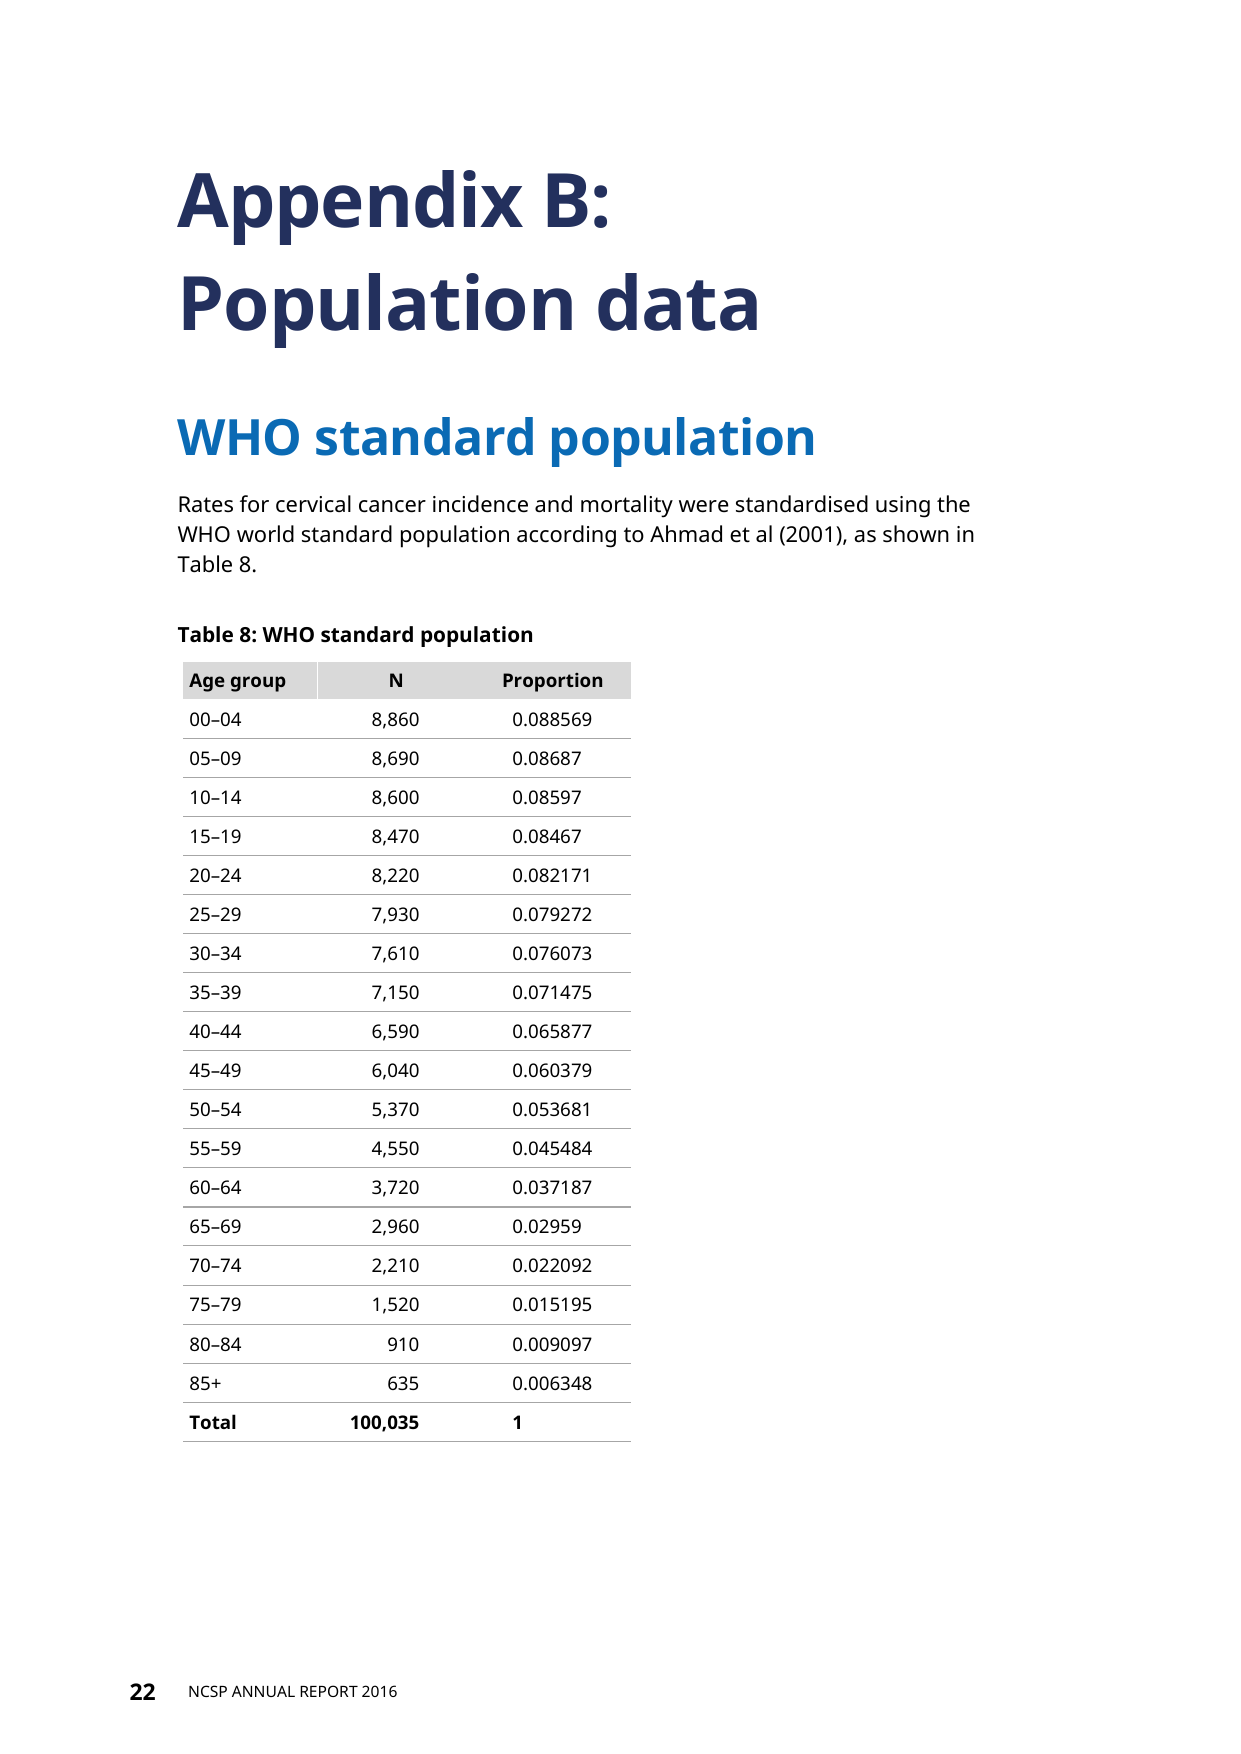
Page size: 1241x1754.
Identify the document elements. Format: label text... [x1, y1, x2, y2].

table_cell Total [183, 1403, 317, 1441]
table_cell 70–74 [183, 1246, 317, 1284]
table_cell 0.009097 [474, 1325, 631, 1363]
subtitle Appendix B: Population data [177, 148, 1019, 352]
table_header N [318, 662, 474, 699]
table_cell 75–79 [183, 1286, 317, 1323]
table_cell 35–39 [183, 973, 317, 1011]
table_cell 6,040 [318, 1051, 474, 1089]
table_cell 8,690 [318, 739, 474, 777]
table_cell 0.006348 [474, 1364, 631, 1402]
table_header Proportion [474, 662, 631, 699]
text Table 8: WHO standard population [177, 621, 1019, 649]
table_cell 0.079272 [474, 895, 631, 933]
table_cell 0.08687 [474, 739, 631, 777]
table_cell 60–64 [183, 1168, 317, 1206]
table_cell 65–69 [183, 1208, 317, 1245]
table_cell 0.022092 [474, 1246, 631, 1284]
table_cell 100,035 [318, 1403, 474, 1441]
subtitle WHO standard population [177, 402, 1019, 470]
table_cell 40–44 [183, 1012, 317, 1050]
table_cell 50–54 [183, 1090, 317, 1128]
table_cell 2,210 [318, 1246, 474, 1284]
table_cell 8,860 [318, 700, 474, 738]
table_cell 45–49 [183, 1051, 317, 1089]
table_cell 8,220 [318, 856, 474, 894]
table_cell 0.045484 [474, 1129, 631, 1167]
table_cell 0.053681 [474, 1090, 631, 1128]
table_cell 10–14 [183, 778, 317, 816]
table_cell 635 [318, 1364, 474, 1402]
table_cell 8,470 [318, 817, 474, 855]
table_cell 85+ [183, 1364, 317, 1402]
table_cell 5,370 [318, 1090, 474, 1128]
table_cell 6,590 [318, 1012, 474, 1050]
table_cell 2,960 [318, 1208, 474, 1245]
table_cell 910 [318, 1325, 474, 1363]
table_cell 0.015195 [474, 1286, 631, 1323]
table_cell 0.065877 [474, 1012, 631, 1050]
table_cell 8,600 [318, 778, 474, 816]
table_cell 7,150 [318, 973, 474, 1011]
table_cell 0.082171 [474, 856, 631, 894]
table_cell 05–09 [183, 739, 317, 777]
table_cell 00–04 [183, 700, 317, 738]
table_cell 4,550 [318, 1129, 474, 1167]
table_cell 0.076073 [474, 934, 631, 972]
table_cell 30–34 [183, 934, 317, 972]
table_cell 0.02959 [474, 1208, 631, 1245]
table_cell 7,610 [318, 934, 474, 972]
table_cell 0.088569 [474, 700, 631, 738]
table_cell 7,930 [318, 895, 474, 933]
table_cell 0.060379 [474, 1051, 631, 1089]
table_cell 0.037187 [474, 1168, 631, 1206]
table_cell 0.08597 [474, 778, 631, 816]
table_cell 80–84 [183, 1325, 317, 1363]
table_cell 1,520 [318, 1286, 474, 1323]
table_cell 0.08467 [474, 817, 631, 855]
table_cell 20–24 [183, 856, 317, 894]
table_cell 3,720 [318, 1168, 474, 1206]
table_cell 1 [474, 1403, 631, 1441]
table_cell 55–59 [183, 1129, 317, 1167]
table_cell 0.071475 [474, 973, 631, 1011]
table_cell 25–29 [183, 895, 317, 933]
text Rates for cervical cancer incidence and mortality were standardised using the WHO world standard population according to Ahmad et al (2001), as shown in Table 8. [177, 489, 1019, 578]
table_cell 15–19 [183, 817, 317, 855]
table_header Age group [183, 662, 317, 699]
